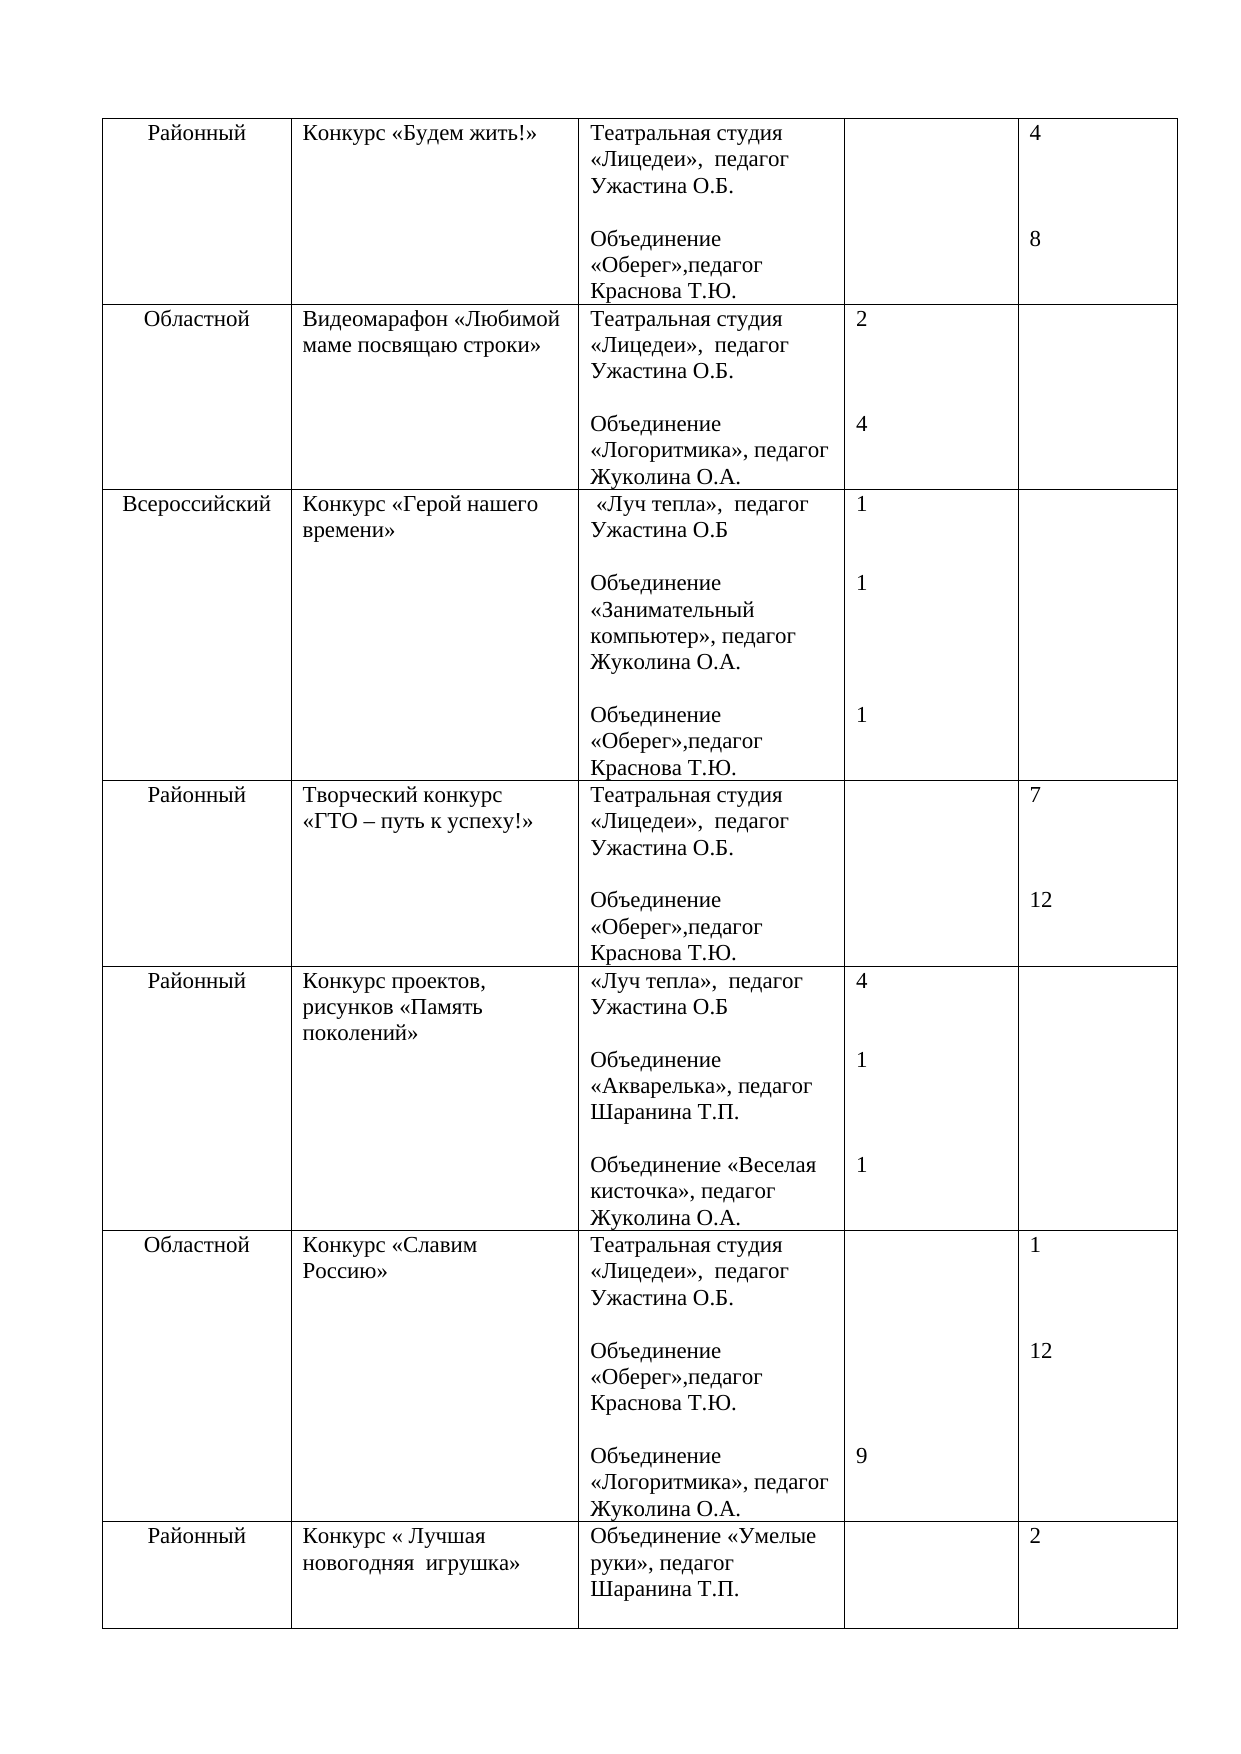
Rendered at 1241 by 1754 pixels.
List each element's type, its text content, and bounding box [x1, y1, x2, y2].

table_cell «Луч тепла», педагог Ужастина О.Б Объединение «Занимательный компьютер», педагог Жуколина О.А. Объединение «Оберег»,педагог Краснова Т.Ю. [579, 490, 844, 780]
table_cell Районный [103, 1522, 291, 1628]
table_cell [845, 119, 1018, 304]
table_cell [292, 1522, 578, 1628]
table_cell 1 1 1 [845, 490, 1018, 780]
table_cell Театральная студия «Лицедеи», педагог Ужастина О.Б. Объединение «Оберег»,педагог Краснова Т.Ю. [579, 119, 844, 304]
table_cell «Луч тепла», педагог Ужастина О.Б Объединение «Акварелька», педагог Шаранина Т.П. Объединение «Веселая кисточка», педагог Жуколина О.А. [579, 967, 844, 1230]
table_cell Районный [103, 781, 291, 966]
table_cell Всероссийский [103, 490, 291, 780]
table_cell 7 12 [1019, 781, 1177, 966]
table_cell Театральная студия «Лицедеи», педагог Ужастина О.Б. Объединение «Оберег»,педагог Краснова Т.Ю. Объединение «Логоритмика», педагог Жуколина О.А. [579, 1231, 844, 1521]
table_cell Театральная студия «Лицедеи», педагог Ужастина О.Б. Объединение «Логоритмика», педагог Жуколина О.А. [579, 305, 844, 489]
table_cell 2 4 [845, 305, 1018, 489]
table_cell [579, 1522, 844, 1628]
table_cell 4 1 1 [845, 967, 1018, 1230]
table_cell Конкурс проектов, рисунков «Память поколений» [292, 967, 578, 1230]
table_cell [1019, 967, 1177, 1230]
table_cell Конкурс «Герой нашего времени» [292, 490, 578, 780]
table_cell Видеомарафон «Любимой маме посвящаю строки» [292, 305, 578, 489]
table_cell Областной [103, 305, 291, 489]
table_cell 2 [1019, 1522, 1177, 1628]
table_cell 2 [845, 1522, 1018, 1628]
table_cell Районный [103, 967, 291, 1230]
table_cell Театральная студия «Лицедеи», педагог Ужастина О.Б. Объединение «Оберег»,педагог Краснова Т.Ю. [579, 781, 844, 966]
table_cell Конкурс «Будем жить!» [292, 119, 578, 304]
table_cell 9 [845, 1231, 1018, 1521]
table_cell Творческий конкурс «ГТО – путь к успеху!» [292, 781, 578, 966]
table_cell 1 12 [1019, 1231, 1177, 1521]
table_cell Конкурс «Славим Россию» [292, 1231, 578, 1521]
table_cell [1019, 305, 1177, 489]
table_cell [1019, 490, 1177, 780]
table_cell [845, 781, 1018, 966]
table_cell Областной [103, 1231, 291, 1521]
table_cell 4 8 [1019, 119, 1177, 304]
table_cell Районный [103, 119, 291, 304]
